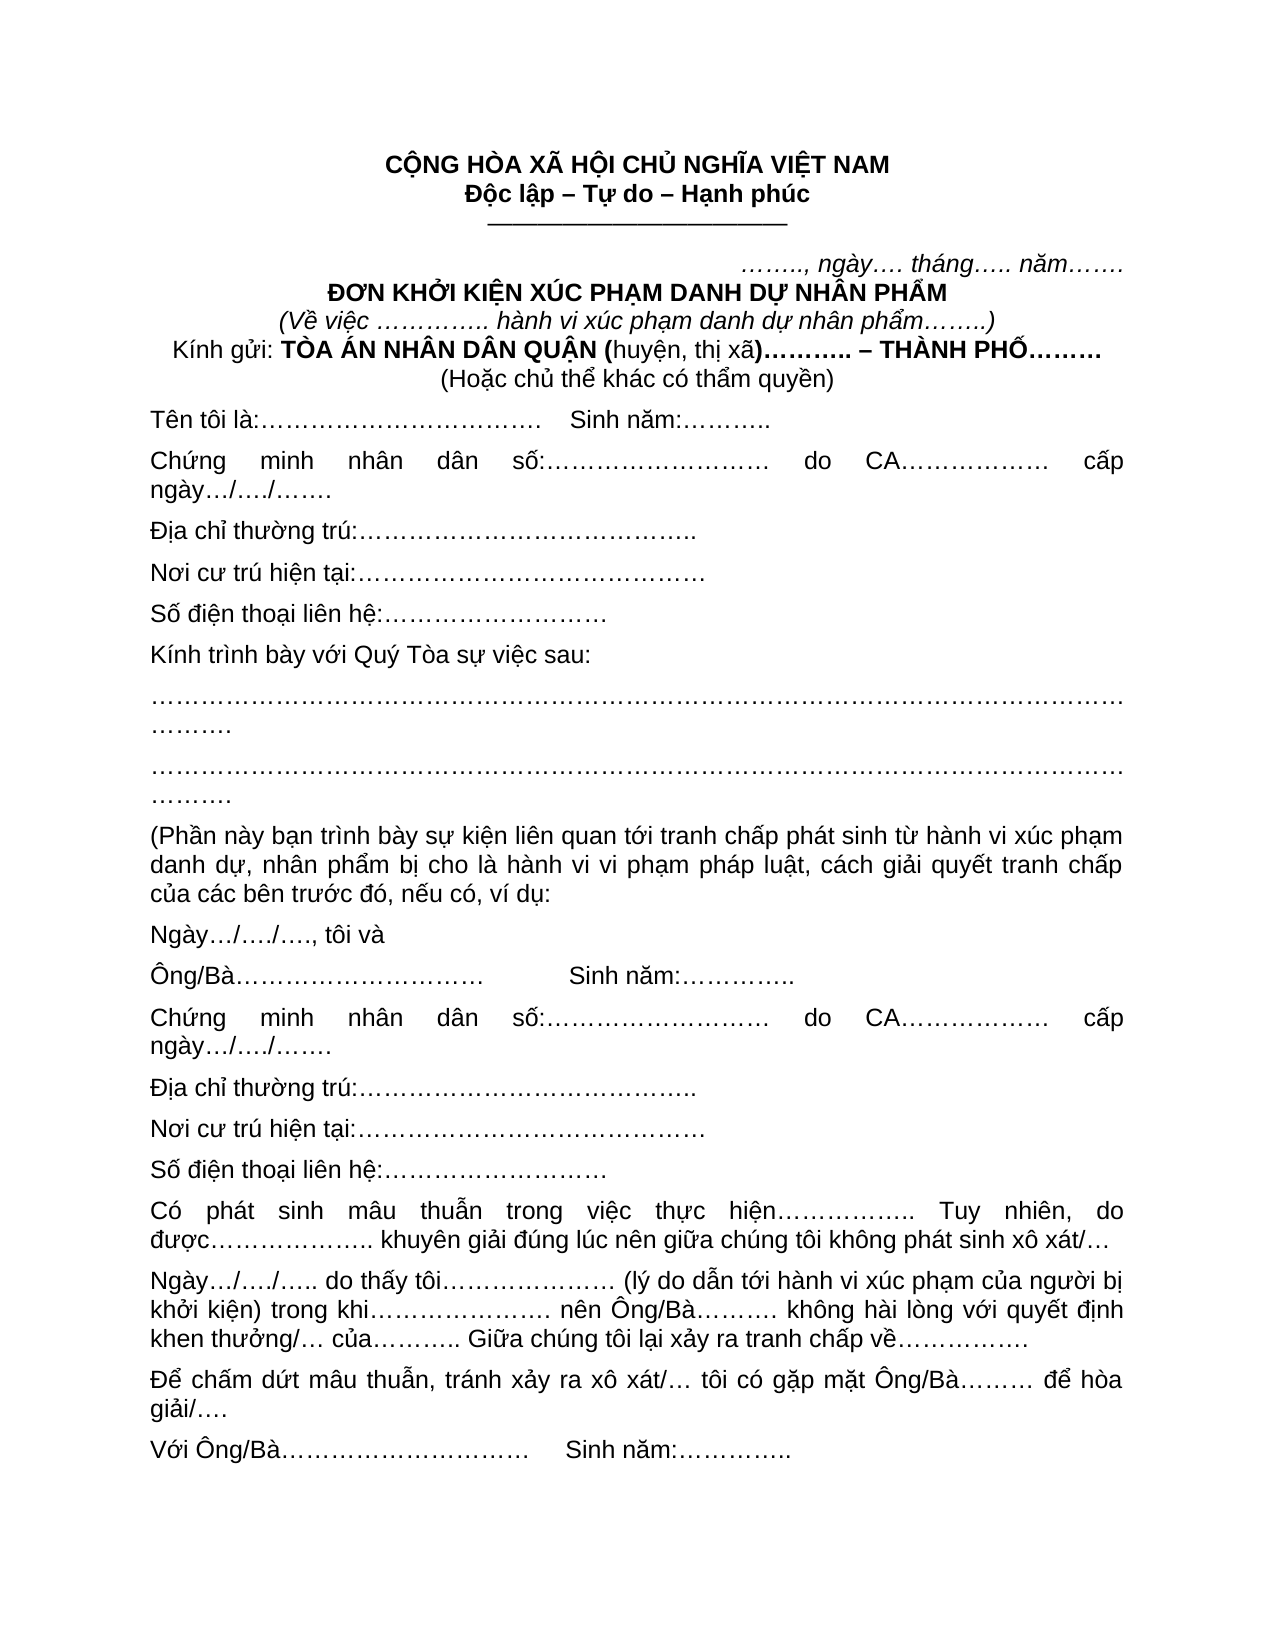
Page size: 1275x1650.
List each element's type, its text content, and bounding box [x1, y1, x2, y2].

text ĐƠN KHỞI KIỆN XÚC PHẠM DANH DỰ NHÂN PHẨM [150, 277, 1125, 306]
text Để chấm dứt mâu thuẫn, tránh xảy ra xô xát/… tôi có gặp mặt Ông/Bà……… để hòa giải/…. [150, 1365, 1125, 1422]
text Ngày…/…./….. do thấy tôi………………… (lý do dẫn tới hành vi xúc phạm của người bị khởi kiện) trong khi…………………. nên Ông/Bà………. không hài lòng với quyết định khen thưởng/… của……….. Giữa chúng tôi lại xảy ra tranh chấp về……………. [150, 1266, 1125, 1352]
text Nơi cư trú hiện tại:…………………………………… [150, 1114, 1125, 1142]
text Với Ông/Bà………………………… Sinh năm:………….. [150, 1435, 1125, 1464]
text Tên tôi là:……………………………. Sinh năm:……….. [150, 405, 1125, 434]
text Địa chỉ thường trú:………………………………….. [150, 516, 1125, 545]
text ………………………………………………………………………………………………………………. [150, 681, 1125, 739]
text (Phần này bạn trình bày sự kiện liên quan tới tranh chấp phát sinh từ hành vi xúc phạm danh dự, nhân phẩm bị cho là hành vi vi phạm pháp luật, cách giải quyết tranh chấp của các bên trước đó, nếu có, ví dụ: [150, 821, 1125, 907]
text Số điện thoại liên hệ:……………………… [150, 599, 1125, 627]
text (Về việc ………….. hành vi xúc phạm danh dự nhân phẩm……..) [150, 306, 1125, 335]
text ———————————— [150, 207, 1125, 236]
text Kính gửi: TÒA ÁN NHÂN DÂN QUẬN (huyện, thị xã)……….. – THÀNH PHỐ……… [150, 335, 1125, 364]
text Độc lập – Tự do – Hạnh phúc [150, 179, 1125, 207]
text Chứng minh nhân dân số:……………………… do CA……………… cấp ngày…/…./……. [150, 446, 1125, 504]
text Ngày…/…./…., tôi và [150, 920, 1125, 949]
text …….., ngày…. tháng….. năm……. [150, 249, 1125, 277]
text Có phát sinh mâu thuẫn trong việc thực hiện…………….. Tuy nhiên, do được……………….. khuyên giải đúng lúc nên giữa chúng tôi không phát sinh xô xát/… [150, 1196, 1125, 1254]
text ………………………………………………………………………………………………………………. [150, 751, 1125, 809]
text Nơi cư trú hiện tại:…………………………………… [150, 557, 1125, 586]
text Ông/Bà………………………… Sinh năm:………….. [150, 961, 1125, 990]
text Số điện thoại liên hệ:……………………… [150, 1155, 1125, 1184]
text Chứng minh nhân dân số:……………………… do CA……………… cấp ngày…/…./……. [150, 1002, 1125, 1060]
text CỘNG HÒA XÃ HỘI CHỦ NGHĨA VIỆT NAM [150, 150, 1125, 179]
text (Hoặc chủ thể khác có thẩm quyền) [150, 364, 1125, 392]
text Địa chỉ thường trú:………………………………….. [150, 1072, 1125, 1101]
text Kính trình bày với Quý Tòa sự việc sau: [150, 640, 1125, 669]
